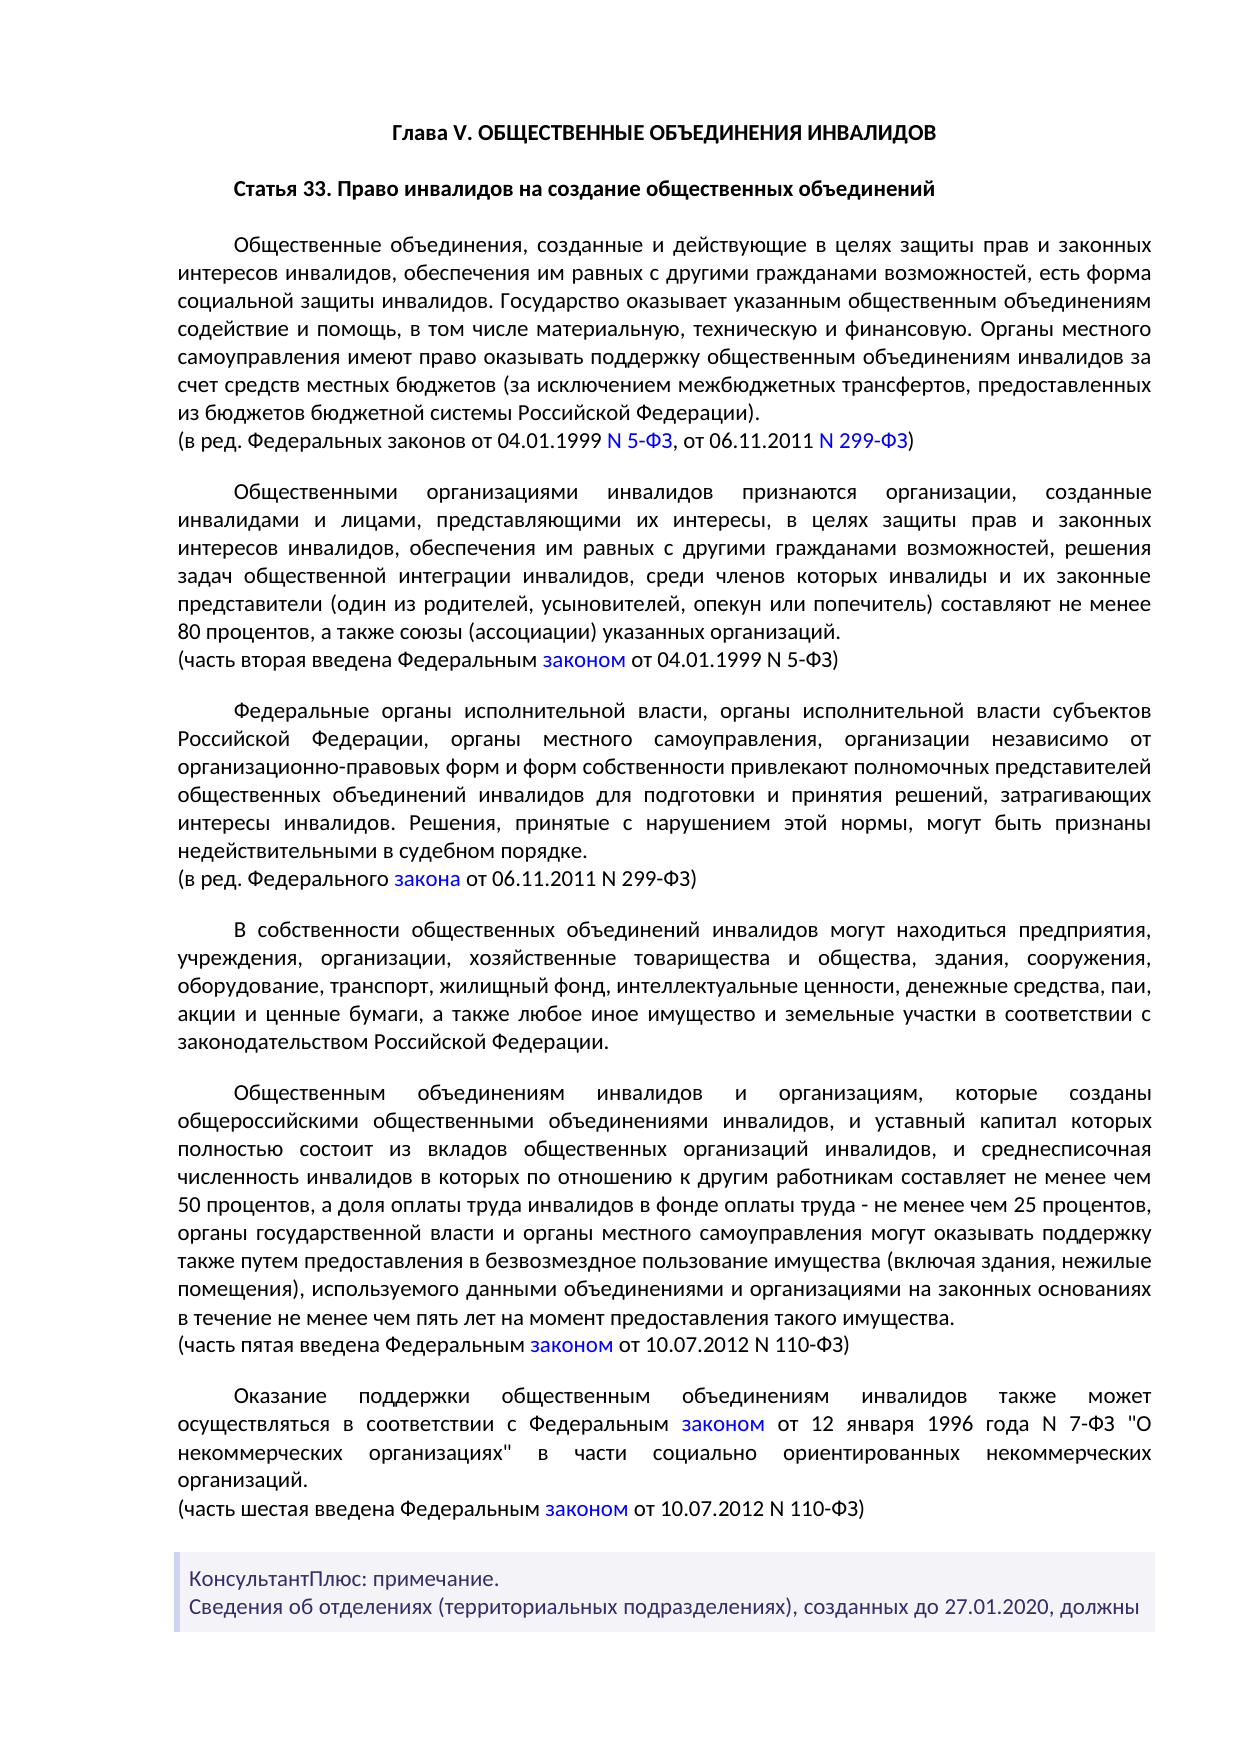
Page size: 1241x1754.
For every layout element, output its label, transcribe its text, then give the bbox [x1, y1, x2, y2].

text Общественным объединениям инвалидов и организациям, которые созданы общероссийскими общественными объединениями инвалидов, и уставный капитал которых полностью состоит из вкладов общественных организаций инвалидов, и среднесписочная численность инвалидов в которых по отношению к другим работникам составляет не менее чем 50 процентов, а доля оплаты труда инвалидов в фонде оплаты труда - не менее чем 25 процентов, органы государственной власти и органы местного самоуправления могут оказывать поддержку также путем предоставления в безвозмездное пользование имущества (включая здания, нежилые помещения), используемого данными объединениями и организациями на законных основаниях в течение не менее чем пять лет на момент предоставления такого имущества. [177, 1078, 1152, 1331]
title Глава V. ОБЩЕСТВЕННЫЕ ОБЪЕДИНЕНИЯ ИНВАЛИДОВ [177, 118, 1152, 146]
text Общественные объединения, созданные и действующие в целях защиты прав и законных интересов инвалидов, обеспечения им равных с другими гражданами возможностей, есть форма социальной защиты инвалидов. Государство оказывает указанным общественным объединениям содействие и помощь, в том числе материальную, техническую и финансовую. Органы местного самоуправления имеют право оказывать поддержку общественным объединениям инвалидов за счет средств местных бюджетов (за исключением межбюджетных трансфертов, предоставленных из бюджетов бюджетной системы Российской Федерации). [177, 230, 1152, 426]
text (часть вторая введена Федеральным законом от 04.01.1999 N 5-ФЗ) [177, 645, 1152, 673]
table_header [180, 1552, 1149, 1632]
text (часть шестая введена Федеральным законом от 10.07.2012 N 110-ФЗ) [177, 1494, 1152, 1522]
text В собственности общественных объединений инвалидов могут находиться предприятия, учреждения, организации, хозяйственные товарищества и общества, здания, сооружения, оборудование, транспорт, жилищный фонд, интеллектуальные ценности, денежные средства, паи, акции и ценные бумаги, а также любое иное имущество и земельные участки в соответствии с законодательством Российской Федерации. [177, 915, 1152, 1056]
title Статья 33. Право инвалидов на создание общественных объединений [177, 174, 1152, 202]
text Оказание поддержки общественным объединениям инвалидов также может осуществляться в соответствии с Федеральным законом от 12 января 1996 года N 7-ФЗ "О некоммерческих организациях" в части социально ориентированных некоммерческих организаций. [177, 1382, 1152, 1494]
text Общественными организациями инвалидов признаются организации, созданные инвалидами и лицами, представляющими их интересы, в целях защиты прав и законных интересов инвалидов, обеспечения им равных с другими гражданами возможностей, решения задач общественной интеграции инвалидов, среди членов которых инвалиды и их законные представители (один из родителей, усыновителей, опекун или попечитель) составляют не менее 80 процентов, а также союзы (ассоциации) указанных организаций. [177, 477, 1152, 645]
text (в ред. Федерального закона от 06.11.2011 N 299-ФЗ) [177, 864, 1152, 892]
text (часть пятая введена Федеральным законом от 10.07.2012 N 110-ФЗ) [177, 1331, 1152, 1359]
text Федеральные органы исполнительной власти, органы исполнительной власти субъектов Российской Федерации, органы местного самоуправления, организации независимо от организационно-правовых форм и форм собственности привлекают полномочных представителей общественных объединений инвалидов для подготовки и принятия решений, затрагивающих интересы инвалидов. Решения, принятые с нарушением этой нормы, могут быть признаны недействительными в судебном порядке. [177, 696, 1152, 864]
text (в ред. Федеральных законов от 04.01.1999 N 5-ФЗ, от 06.11.2011 N 299-ФЗ) [177, 426, 1152, 454]
